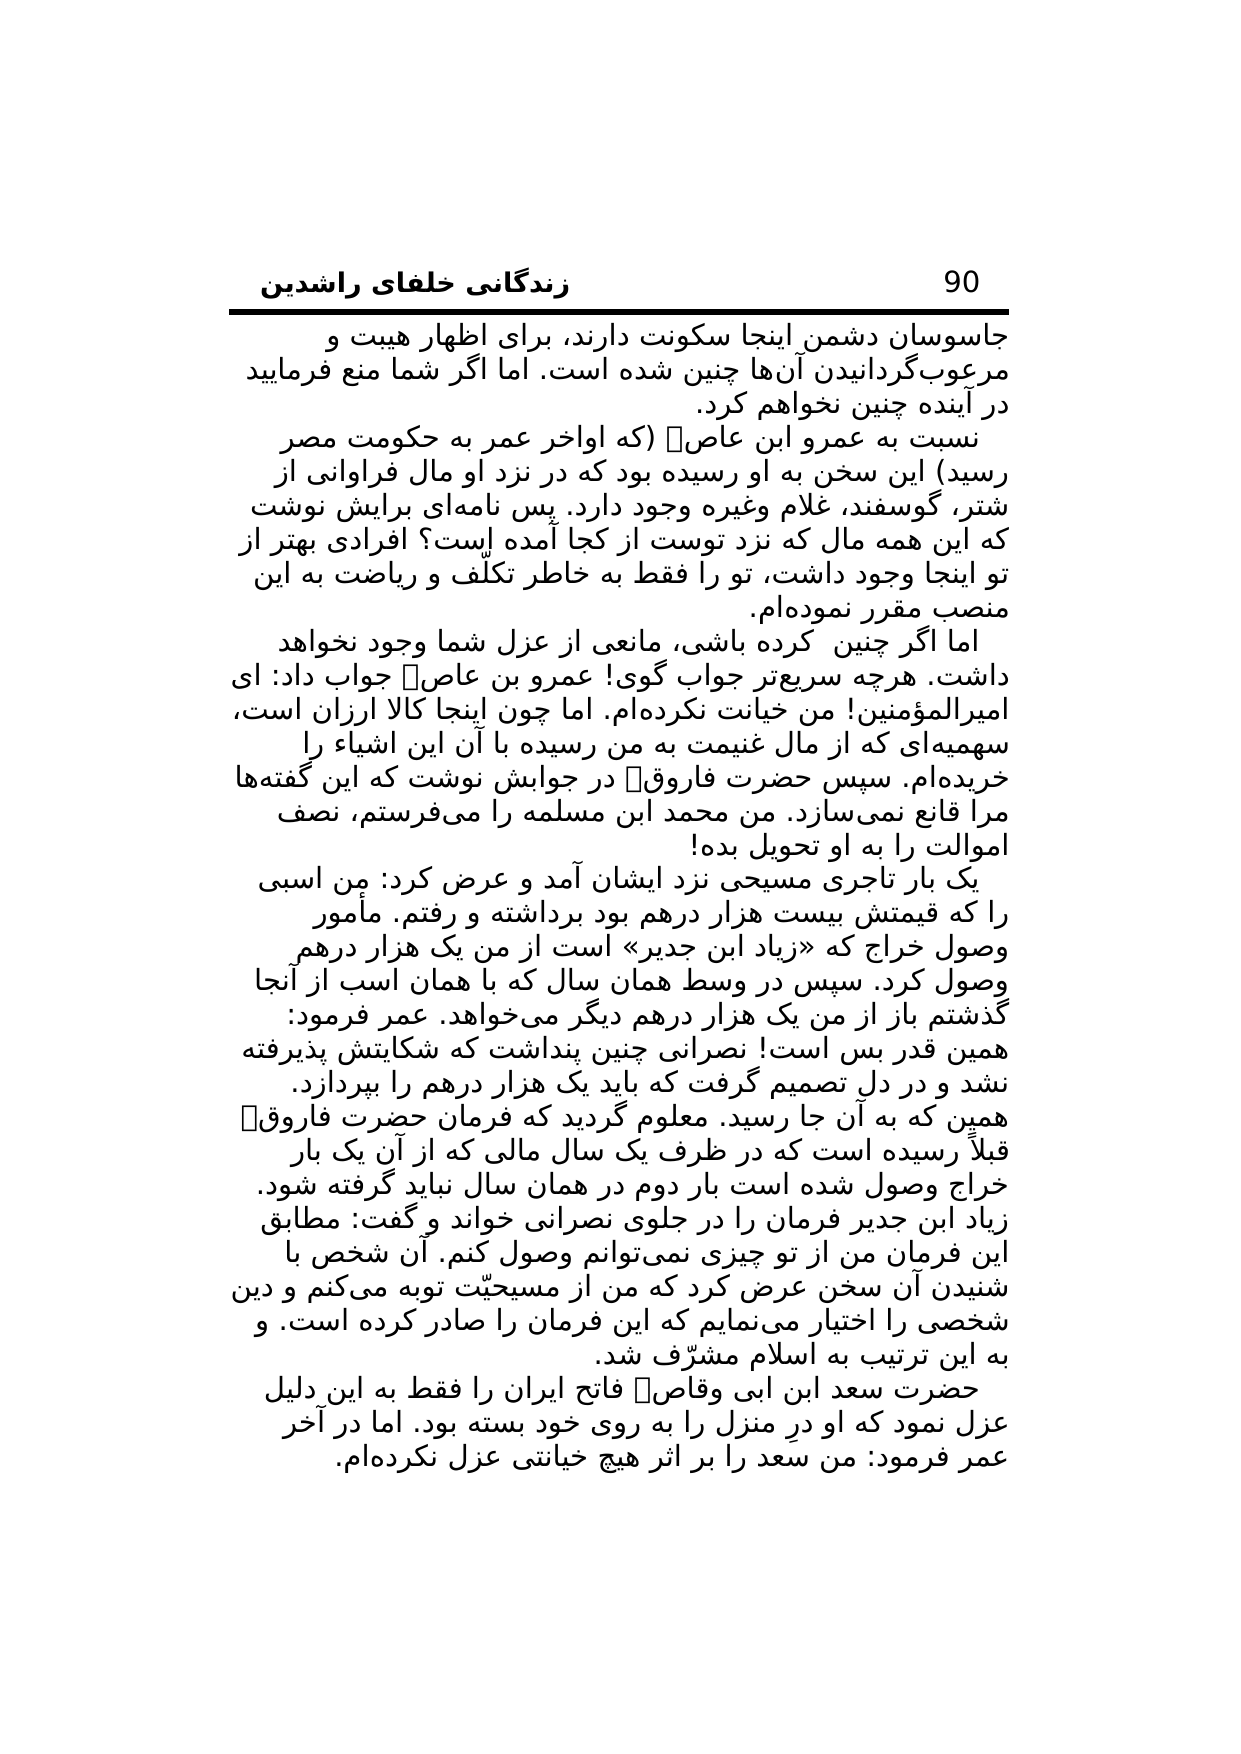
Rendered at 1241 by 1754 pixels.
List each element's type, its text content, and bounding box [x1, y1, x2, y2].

text اما اگر چنین کرده باشی، مانعی از عزل شما وجود نخواهد داشت. هرچه سریع‌تر جواب گوی! عمرو بن عاص جواب داد: ای امیرالمؤمنین! من خیانت نکرده‌ام. اما چون اینجا کالا ارزان است، سهمیه‌ای که از مال غنیمت به من رسیده با آن این اشیاء را خریده‌ام. سپس حضرت فاروق در جوابش نوشت که این گفته‌ها مرا قانع نمی‌سازد. من محمد ابن مسلمه را می‌فرستم، نصف اموالت را به او تحویل بده! [230, 624, 1010, 862]
text یک بار تاجری مسیحی نزد ایشان آمد و عرض کرد: من اسبی را که قیمتش بیست هزار درهم بود برداشته و رفتم. مأمور وصول خراج که «زیاد ابن جدیر» است از من یک هزار درهم وصول کرد. سپس در وسط همان سال که با همان اسب از آنجا گذشتم باز از من یک هزار درهم دیگر می‌خواهد. عمر فرمود: همین قدر بس است! نصرانی چنین پنداشت که شکایتش پذیرفته نشد و در دل تصمیم گرفت که باید یک هزار درهم را بپردازد. همین که به آن جا رسید. معلوم گردید که فرمان حضرت فاروق قبلاً رسیده است که در ظرف یک سال مالی که از آن یک بار خراج وصول شده است بار دوم در همان سال نباید گرفته شود. زیاد ابن جدیر فرمان را در جلوی نصرانی خواند و گفت: مطابق این فرمان من از تو چیزی نمی‌توانم وصول کنم. آن شخص با شنیدن آن سخن عرض کرد که من از مسیحیّت توبه می‌کنم و دین شخصی را اختیار می‌نمایم که این فرمان را صادر کرده است. و به این ترتیب به اسلام مشرّف شد. [230, 862, 1010, 1371]
text نسبت به عمرو ابن عاص (که اواخر عمر به حکومت مصر رسید) این سخن به او رسیده بود که در نزد او مال فراوانی از شتر، گوسفند، غلام وغیره وجود دارد. پس نامه‌ای برایش نوشت که این همه مال که نزد توست از کجا آمده است؟ افرادی بهتر از تو اینجا وجود داشت، تو را فقط به خاطر تکلّف و ریاضت به این منصب مقرر نموده‌ام. [230, 420, 1010, 624]
text حضرت سعد ابن ابی وقاص فاتح ایران را فقط به این دلیل عزل نمود که او درِ منزل را به روی خود بسته بود. اما در آخر عمر فرمود: من سعد را بر اثر هیچ خیانتی عزل نکرده‌ام. [230, 1371, 1010, 1473]
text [230, 318, 1010, 420]
